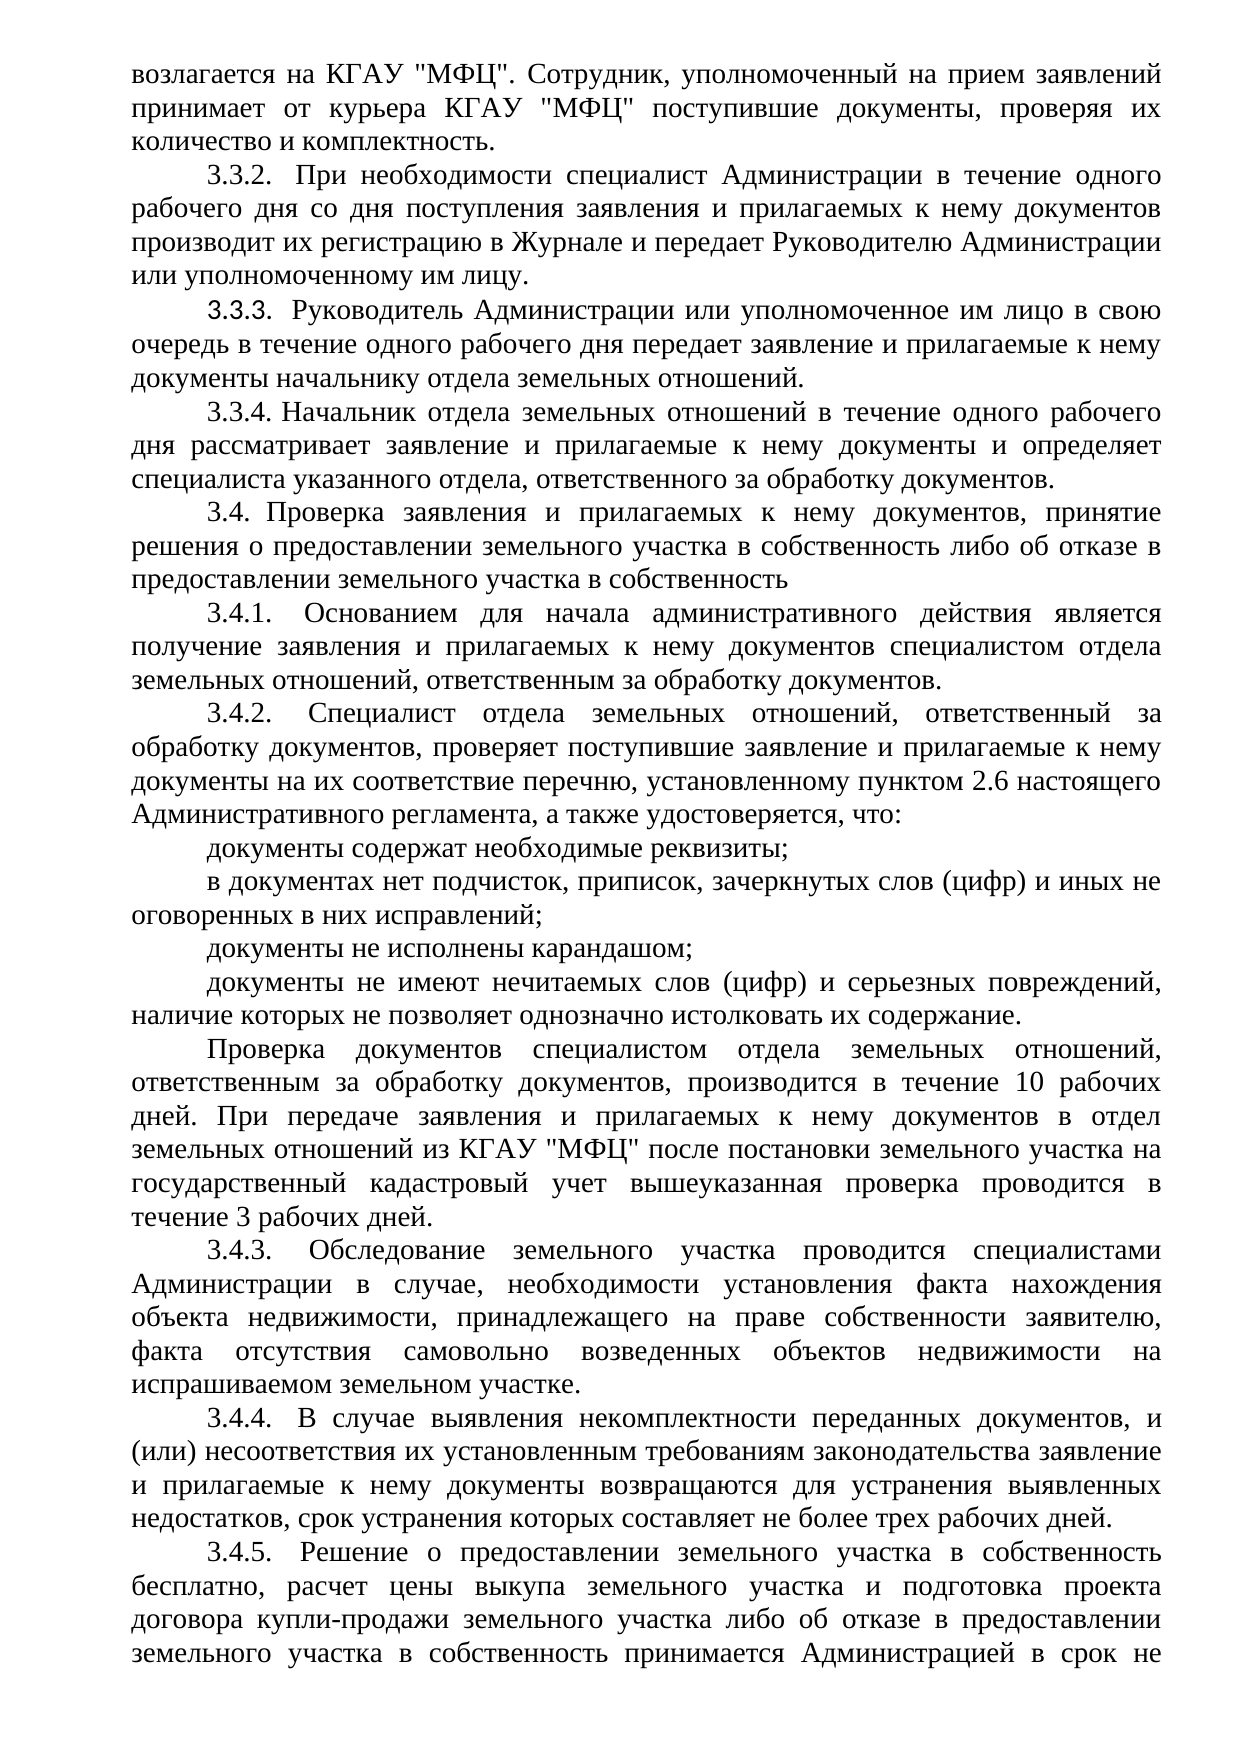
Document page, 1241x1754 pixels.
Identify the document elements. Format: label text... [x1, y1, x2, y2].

text документы не исполнены карандашом; [131, 930, 1162, 964]
list Основанием для начала административного действия является получение заявления и прилагаемых к нему документов специалистом отдела земельных отношений, ответственным за обработку документов. [131, 595, 1162, 696]
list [131, 1534, 1162, 1668]
text Проверка документов специалистом отдела земельных отношений, ответственным за обработку документов, производится в течение 10 рабочих дней. При передаче заявления и прилагаемых к нему документов в отдел земельных отношений из КГАУ "МФЦ" после постановки земельного участка на государственный кадастровый учет вышеуказанная проверка проводится в течение 3 рабочих дней. [131, 1031, 1162, 1232]
list Проверка заявления и прилагаемых к нему документов, принятие решения о предоставлении земельного участка в собственность либо об отказе в предоставлении земельного участка в собственность [131, 494, 1162, 595]
text документы не имеют нечитаемых слов (цифр) и серьезных повреждений, наличие которых не позволяет однозначно истолковать их содержание. [131, 964, 1162, 1031]
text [131, 56, 1162, 157]
list Специалист отдела земельных отношений, ответственный за обработку документов, проверяет поступившие заявление и прилагаемые к нему документы на их соответствие перечню, установленному пунктом 2.6 настоящего Административного регламента, а также удостоверяется, что: [131, 696, 1162, 830]
text в документах нет подчисток, приписок, зачеркнутых слов (цифр) и иных не оговоренных в них исправлений; [131, 863, 1162, 930]
list Руководитель Администрации или уполномоченное им лицо в свою очередь в течение одного рабочего дня передает заявление и прилагаемые к нему документы начальнику отдела земельных отношений. [131, 291, 1162, 394]
list При необходимости специалист Администрации в течение одного рабочего дня со дня поступления заявления и прилагаемых к нему документов производит их регистрацию в Журнале и передает Руководителю Администрации или уполномоченному им лицу. [131, 157, 1162, 291]
text документы содержат необходимые реквизиты; [131, 830, 1162, 863]
list Обследование земельного участка проводится специалистами Администрации в случае, необходимости установления факта нахождения объекта недвижимости, принадлежащего на праве собственности заявителю, факта отсутствия самовольно возведенных объектов недвижимости на испрашиваемом земельном участке. [131, 1232, 1162, 1400]
list Начальник отдела земельных отношений в течение одного рабочего дня рассматривает заявление и прилагаемые к нему документы и определяет специалиста указанного отдела, ответственного за обработку документов. [131, 394, 1162, 494]
list В случае выявления некомплектности переданных документов, и (или) несоответствия их установленным требованиям законодательства заявление и прилагаемые к нему документы возвращаются для устранения выявленных недостатков, срок устранения которых составляет не более трех рабочих дней. [131, 1400, 1162, 1534]
